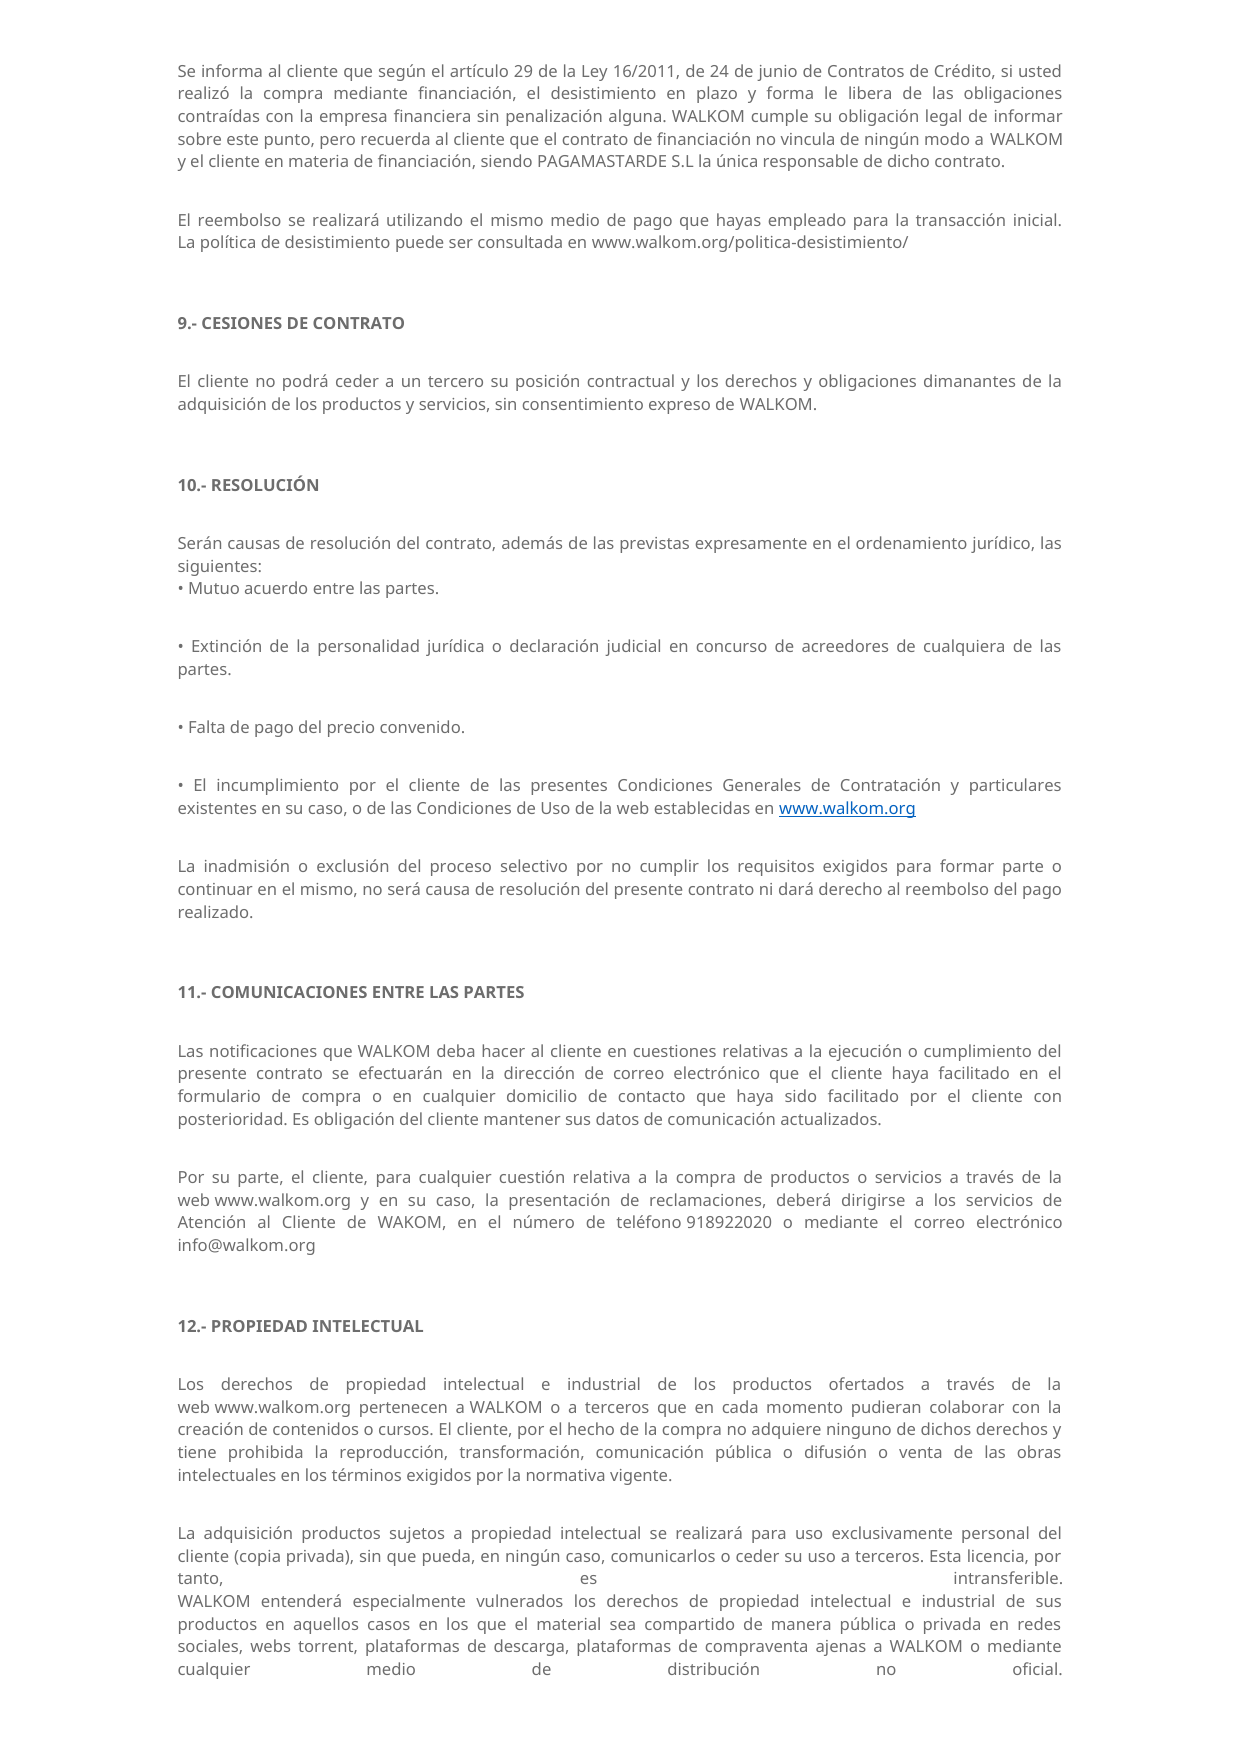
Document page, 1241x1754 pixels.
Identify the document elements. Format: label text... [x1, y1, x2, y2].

text • Falta de pago del precio convenido. [177, 716, 1063, 738]
text Serán causas de resolución del contrato, además de las previstas expresamente en el ordenamiento jurídico, las siguientes: • Mutuo acuerdo entre las partes. [177, 531, 1063, 599]
text • Extinción de la personalidad jurídica o declaración judicial en concurso de acreedores de cualquiera de las partes. [177, 635, 1063, 680]
text • El incumplimiento por el cliente de las presentes Condiciones Generales de Contratación y particulares existentes en su caso, o de las Condiciones de Uso de la web establecidas en www.walkom.org [177, 774, 1063, 819]
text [177, 1521, 1063, 1680]
text 9.- CESIONES DE CONTRATO [177, 289, 1063, 334]
text Las notificaciones que WALKOM deba hacer al cliente en cuestiones relativas a la ejecución o cumplimiento del presente contrato se efectuarán en la dirección de correo electrónico que el cliente haya facilitado en el formulario de compra o en cualquier domicilio de contacto que haya sido facilitado por el cliente con posterioridad. Es obligación del cliente mantener sus datos de comunicación actualizados. [177, 1039, 1063, 1130]
text El cliente no podrá ceder a un tercero su posición contractual y los derechos y obligaciones dimanantes de la adquisición de los productos y servicios, sin consentimiento expreso de WALKOM. [177, 370, 1063, 415]
text 10.- RESOLUCIÓN [177, 451, 1063, 496]
text 12.- PROPIEDAD INTELECTUAL [177, 1292, 1063, 1337]
text Los derechos de propiedad intelectual e industrial de los productos ofertados a través de la web www.walkom.org pertenecen a WALKOM o a terceros que en cada momento pudieran colaborar con la creación de contenidos o cursos. El cliente, por el hecho de la compra no adquiere ninguno de dichos derechos y tiene prohibida la reproducción, transformación, comunicación pública o difusión o venta de las obras intelectuales en los términos exigidos por la normativa vigente. [177, 1372, 1063, 1486]
text La inadmisión o exclusión del proceso selectivo por no cumplir los requisitos exigidos para formar parte o continuar en el mismo, no será causa de resolución del presente contrato ni dará derecho al reembolso del pago realizado. [177, 855, 1063, 923]
text Por su parte, el cliente, para cualquier cuestión relativa a la compra de productos o servicios a través de la web www.walkom.org y en su caso, la presentación de reclamaciones, deberá dirigirse a los servicios de Atención al Cliente de WAKOM, en el número de teléfono 918922020 o mediante el correo electrónico info@walkom.org [177, 1165, 1063, 1256]
text 11.- COMUNICACIONES ENTRE LAS PARTES [177, 958, 1063, 1004]
text El reembolso se realizará utilizando el mismo medio de pago que hayas empleado para la transacción inicial. La política de desistimiento puede ser consultada en www.walkom.org/politica-desistimiento/ [177, 208, 1063, 253]
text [177, 59, 1063, 173]
